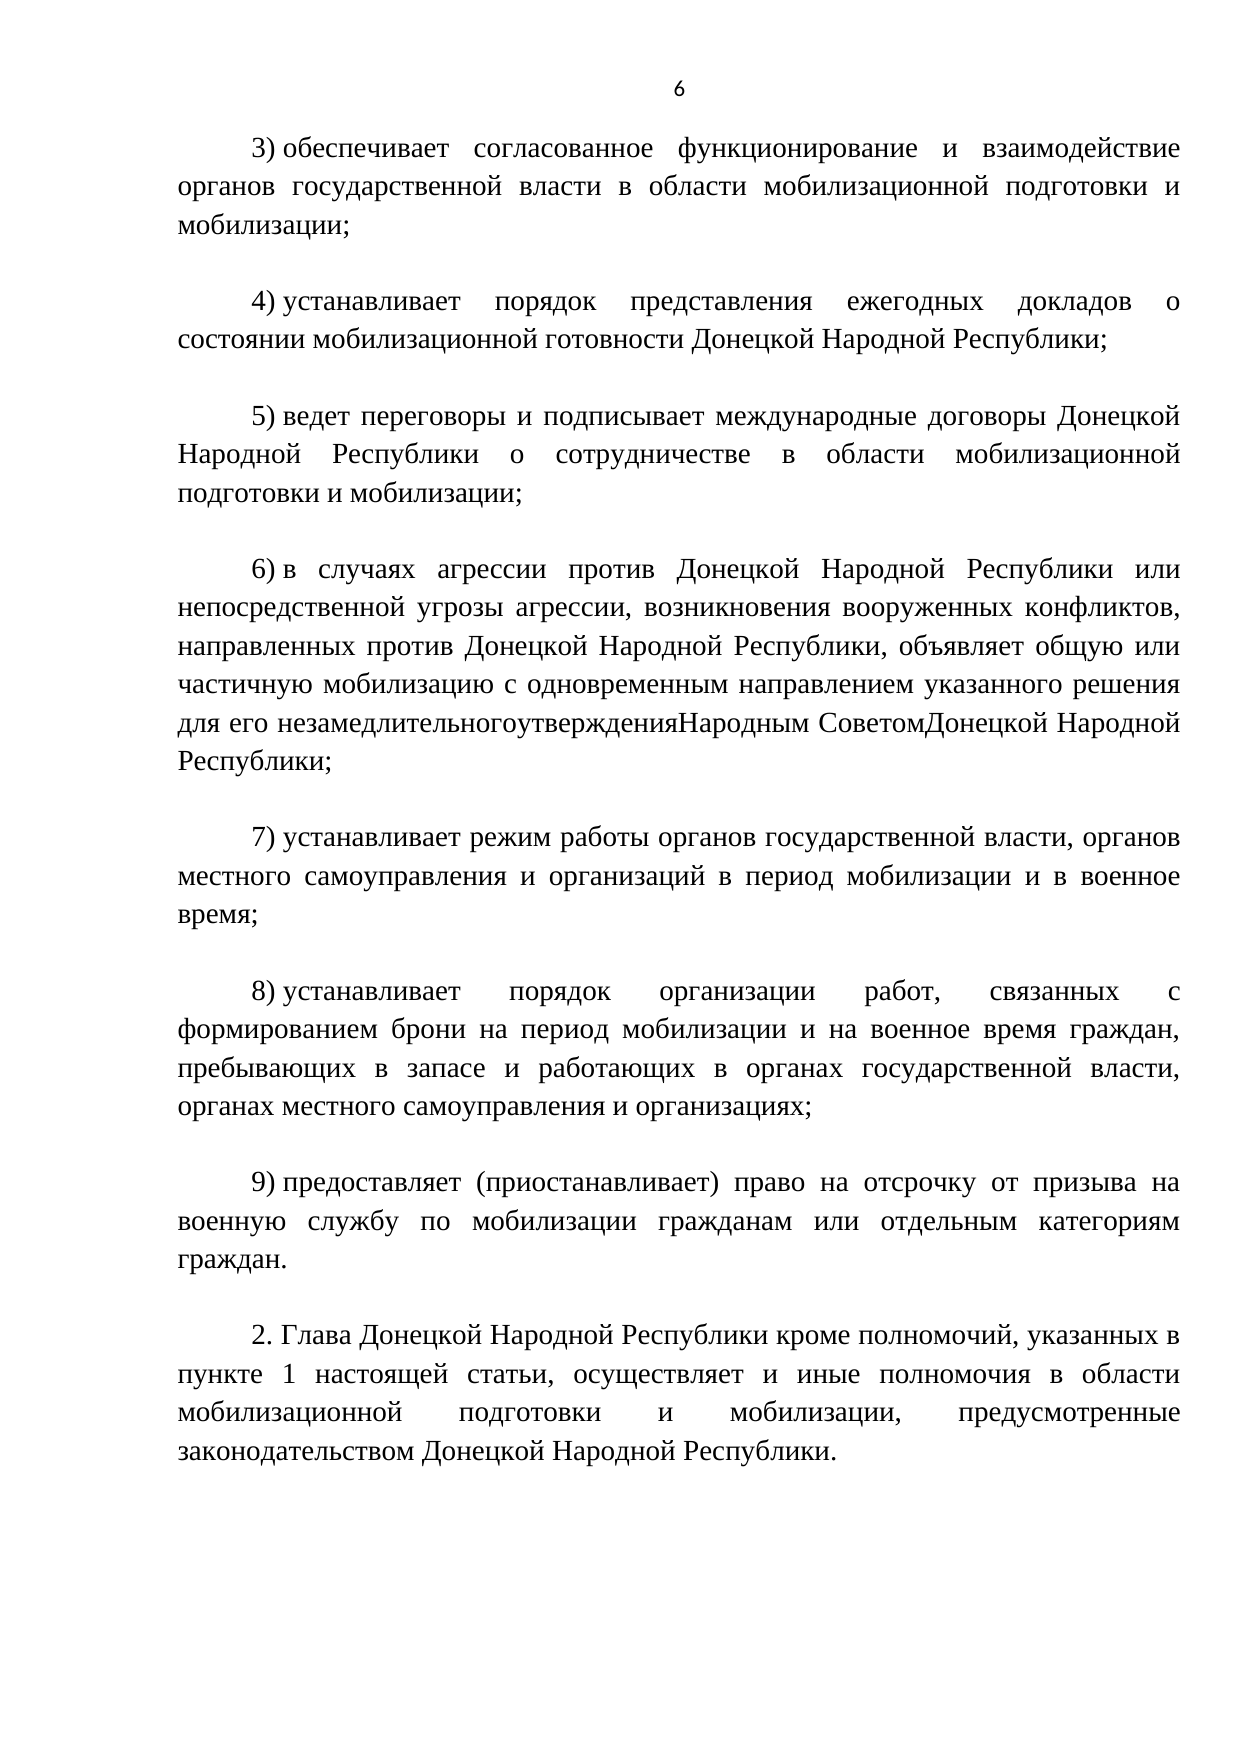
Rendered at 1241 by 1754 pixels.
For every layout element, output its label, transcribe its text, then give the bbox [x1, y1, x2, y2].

text 4) устанавливает порядок представления ежегодных докладов о состоянии мобилизационной готовности Донецкой Народной Республики; [177, 283, 1181, 355]
text 8) устанавливает порядок организации работ, связанных с формированием брони на период мобилизации и на военное время граждан, пребывающих в запасе и работающих в органах государственной власти, органах местного самоуправления и организациях; [177, 973, 1181, 1122]
text 5) ведет переговоры и подписывает международные договоры Донецкой Народной Республики о сотрудничестве в области мобилизационной подготовки и мобилизации; [177, 398, 1181, 508]
text 7) устанавливает режим работы органов государственной власти, органов местного самоуправления и организаций в период мобилизации и в военное время; [177, 819, 1181, 930]
text 6) в случаях агрессии против Донецкой Народной Республики или непосредственной угрозы агрессии, возникновения вооруженных конфликтов, направленных против Донецкой Народной Республики, объявляет общую или частичную мобилизацию с одновременным направлением указанного решения для его незамедлительногоутвержденияНародным СоветомДонецкой Народной Республики; [177, 551, 1181, 777]
text 2. Глава Донецкой Народной Республики кроме полномочий, указанных в пункте 1 настоящей статьи, осуществляет и иные полномочия в области мобилизационной подготовки и мобилизации, предусмотренные законодательством Донецкой Народной Республики. [177, 1317, 1181, 1467]
text 9) предоставляет (приостанавливает) право на отсрочку от призыва на военную службу по мобилизации гражданам или отдельным категориям граждан. [177, 1164, 1181, 1275]
text 3) обеспечивает согласованное функционирование и взаимодействие органов государственной власти в области мобилизационной подготовки и мобилизации; [177, 130, 1181, 241]
